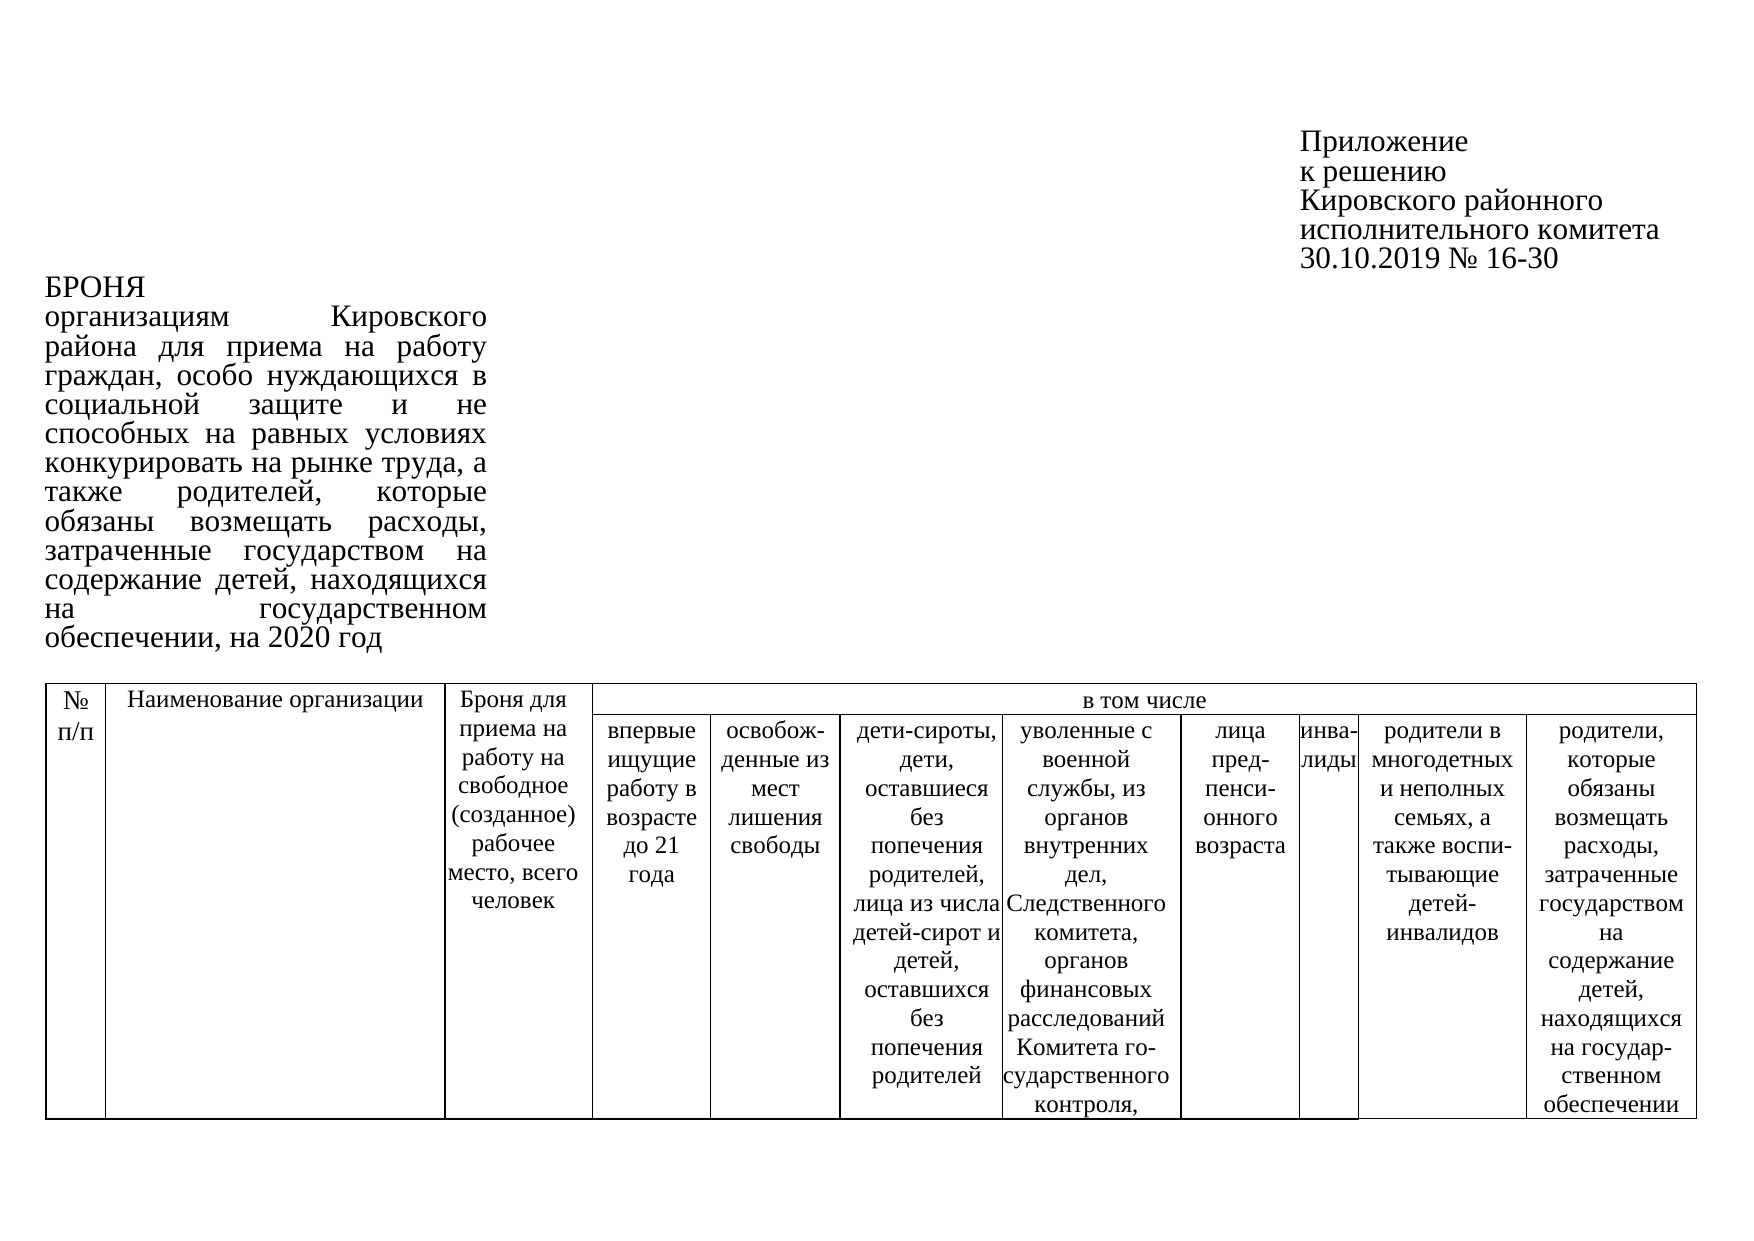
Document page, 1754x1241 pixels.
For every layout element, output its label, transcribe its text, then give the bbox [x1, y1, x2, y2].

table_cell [593, 715, 710, 1118]
table_header № п/п [47, 684, 105, 1118]
text к решению [1152, 158, 1668, 187]
text Кировского районного [1152, 187, 1668, 216]
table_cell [1359, 715, 1526, 1118]
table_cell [1003, 715, 1180, 1118]
text исполнительного комитета [1152, 216, 1668, 245]
table_header Наименование организации [106, 684, 444, 1118]
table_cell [711, 715, 839, 1118]
text организациям Кировского района для приема на работу граждан, особо нуждающихся в социальной защите и не способных на равных условиях конкурировать на рынке труда, а также родителей, которые обязаны возмещать расходы, затраченные государством на содержание детей, находящихся на государственном обеспечении, на 2020 год [44, 303, 487, 653]
table_header Броня для приема на работу на свободное (созданное) рабочее место, всего человек [446, 684, 592, 1118]
table_header в том числе [593, 684, 1696, 714]
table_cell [1182, 715, 1299, 1118]
text БРОНЯ [44, 274, 487, 303]
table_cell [1527, 715, 1696, 1118]
text 30.10.2019 № 16-30 [1152, 245, 1668, 274]
subtitle Приложение [1152, 128, 1668, 158]
table_cell инвалиды [1300, 715, 1358, 1118]
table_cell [841, 715, 1002, 1118]
